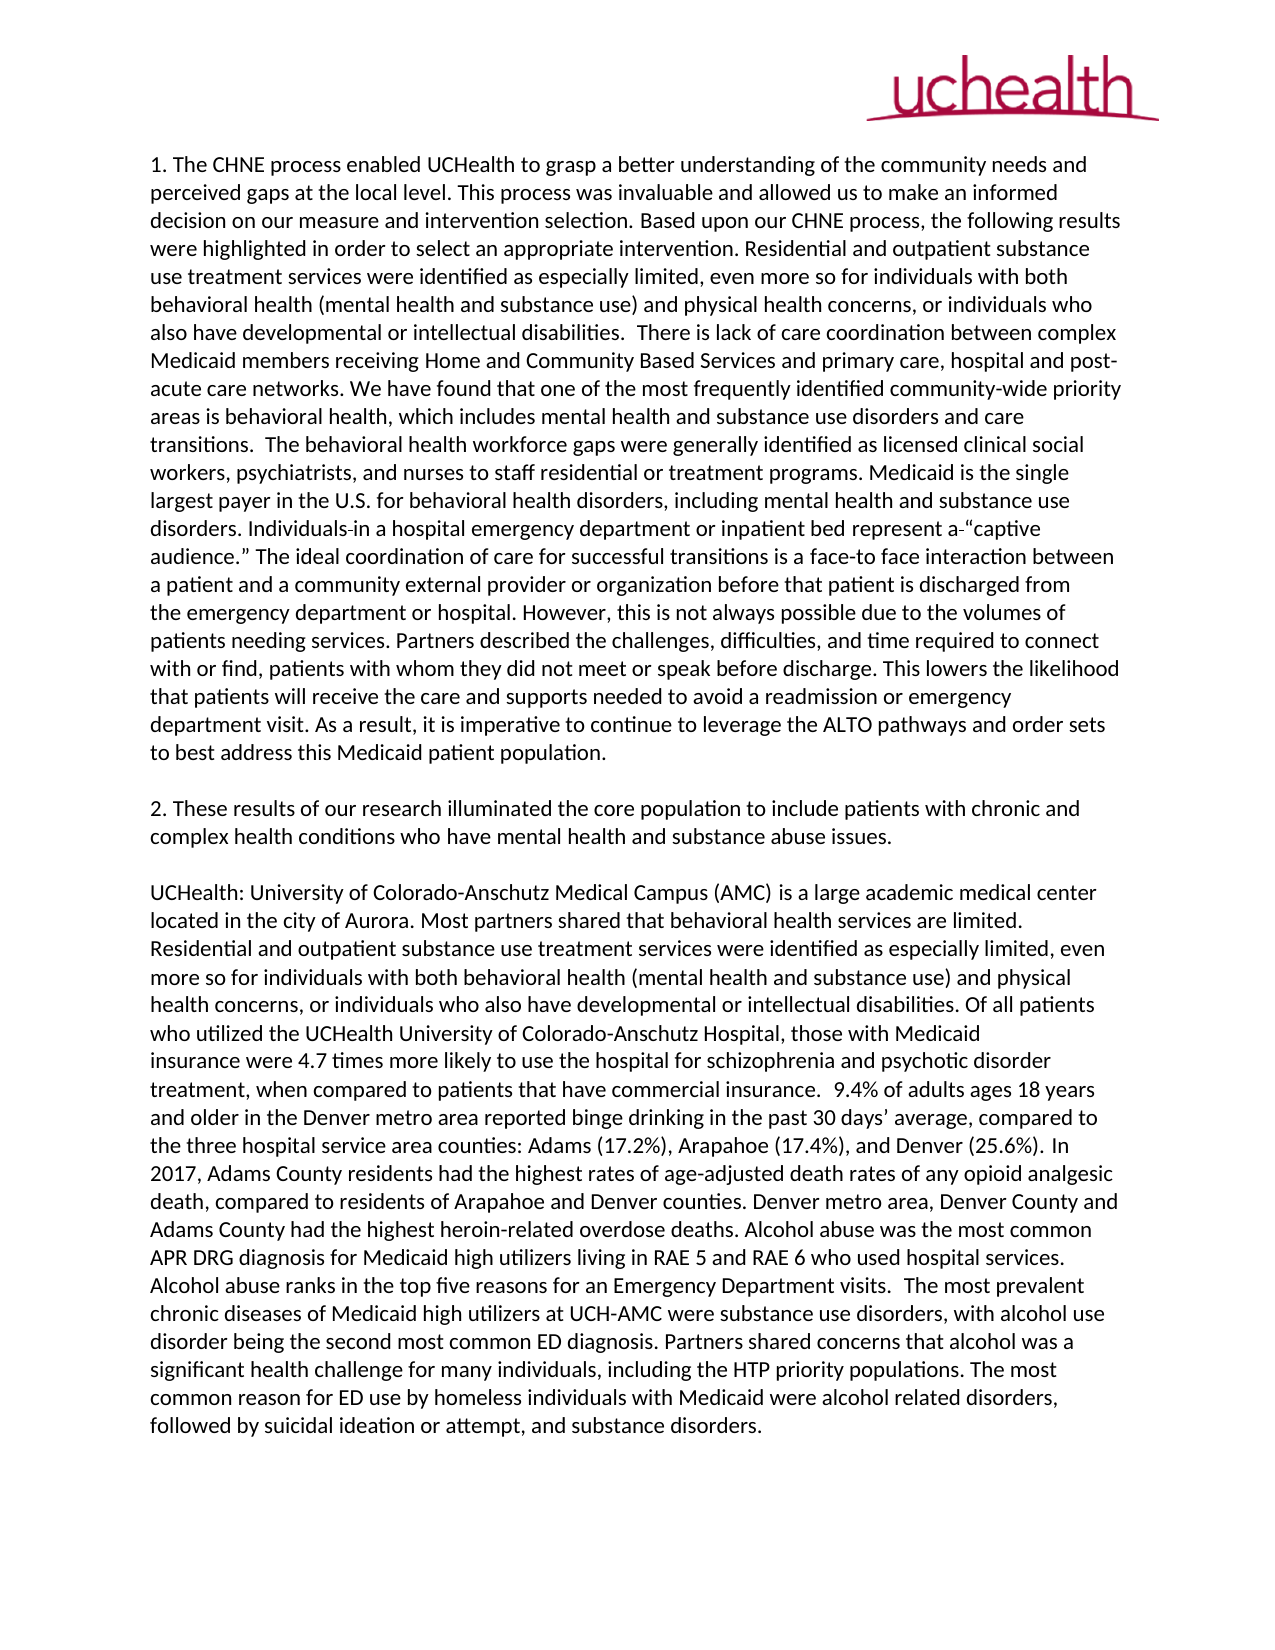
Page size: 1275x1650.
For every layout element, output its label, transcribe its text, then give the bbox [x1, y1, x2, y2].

picture [866, 55, 1159, 121]
text 1. The CHNE process enabled UCHealth to grasp a better understanding of the community needs and perceived gaps at the local level. This process was invaluable and allowed us to make an informed decision on our measure and intervention selection. Based upon our CHNE process, the following results were highlighted in order to select an appropriate intervention. Residential and outpatient substance use treatment services were identified as especially limited, even more so for individuals with both behavioral health (mental health and substance use) and physical health concerns, or individuals who also have developmental or intellectual disabilities. There is lack of care coordination between complex Medicaid members receiving Home and Community Based Services and primary care, hospital and post-acute care networks. We have found that one of the most frequently identified community-wide priority areas is behavioral health, which includes mental health and substance use disorders and care transitions. The behavioral health workforce gaps were generally identified as licensed clinical social workers, psychiatrists, and nurses to staff residential or treatment programs. Medicaid is the single largest payer in the U.S. for behavioral health disorders, including mental health and substance use disorders. Individuals in a hospital emergency department or inpatient bed represent a “captive audience.” The ideal coordination of care for successful transitions is a face-to face interaction between a patient and a community external provider or organization before that patient is discharged from the emergency department or hospital. However, this is not always possible due to the volumes of patients needing services. Partners described the challenges, difficulties, and time required to connect with or find, patients with whom they did not meet or speak before discharge. This lowers the likelihood that patients will receive the care and supports needed to avoid a readmission or emergency department visit. As a result, it is imperative to continue to leverage the ALTO pathways and order sets to best address this Medicaid patient population. [150, 150, 1125, 766]
text UCHealth: University of Colorado-Anschutz Medical Campus (AMC) is a large academic medical center located in the city of Aurora. Most partners shared that behavioral health services are limited. Residential and outpatient substance use treatment services were identified as especially limited, even more so for individuals with both behavioral health (mental health and substance use) and physical health concerns, or individuals who also have developmental or intellectual disabilities. Of all patients who utilized the UCHealth University of Colorado-Anschutz Hospital, those with Medicaid insurance were 4.7 times more likely to use the hospital for schizophrenia and psychotic disorder treatment, when compared to patients that have commercial insurance. 9.4% of adults ages 18 years and older in the Denver metro area reported binge drinking in the past 30 days’ average, compared to the three hospital service area counties: Adams (17.2%), Arapahoe (17.4%), and Denver (25.6%). In 2017, Adams County residents had the highest rates of age-adjusted death rates of any opioid analgesic death, compared to residents of Arapahoe and Denver counties. Denver metro area, Denver County and Adams County had the highest heroin-related overdose deaths. Alcohol abuse was the most common APR DRG diagnosis for Medicaid high utilizers living in RAE 5 and RAE 6 who used hospital services. Alcohol abuse ranks in the top five reasons for an Emergency Department visits. The most prevalent chronic diseases of Medicaid high utilizers at UCH-AMC were substance use disorders, with alcohol use disorder being the second most common ED diagnosis. Partners shared concerns that alcohol was a significant health challenge for many individuals, including the HTP priority populations. The most common reason for ED use by homeless individuals with Medicaid were alcohol related disorders, followed by suicidal ideation or attempt, and substance disorders. [150, 878, 1125, 1439]
text 2. These results of our research illuminated the core population to include patients with chronic and complex health conditions who have mental health and substance abuse issues. [150, 794, 1125, 851]
